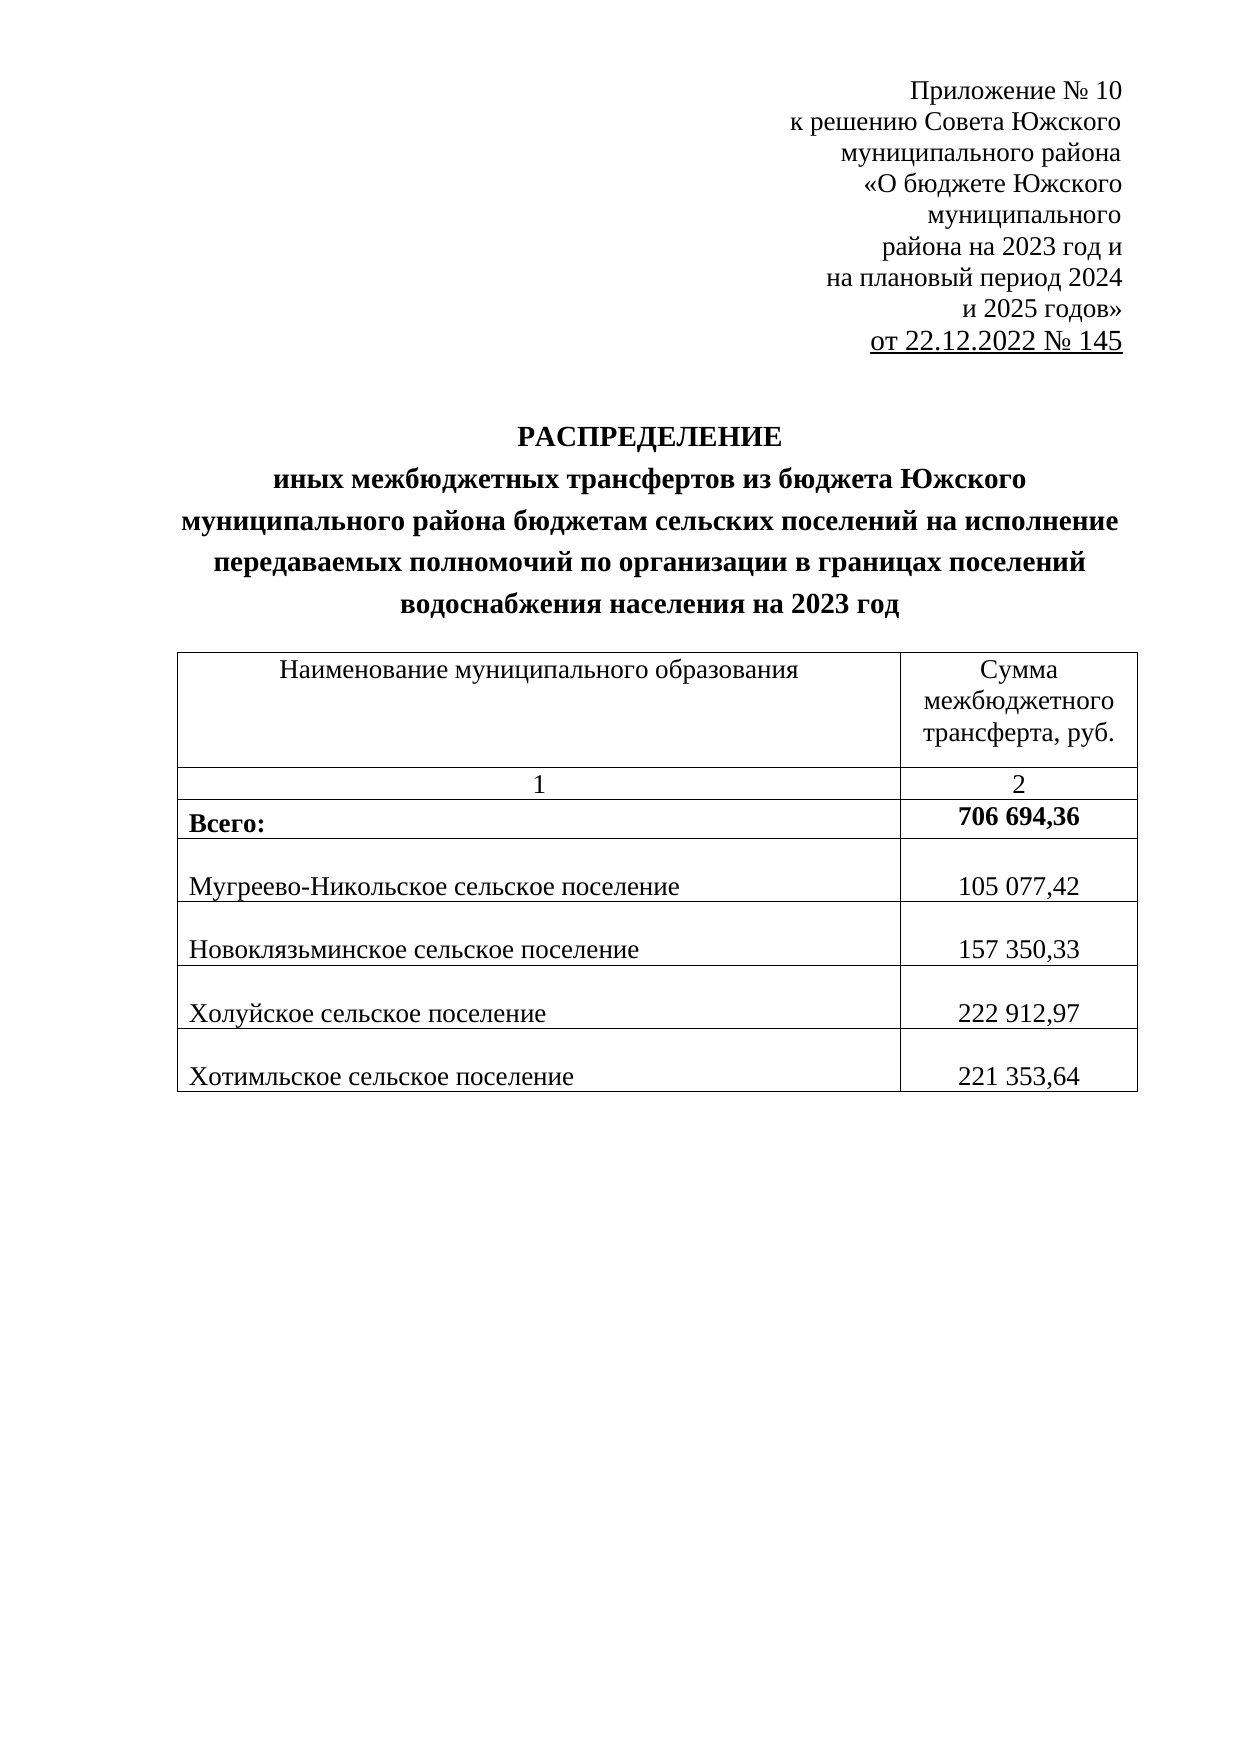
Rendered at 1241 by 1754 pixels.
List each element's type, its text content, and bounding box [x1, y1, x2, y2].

text от 22.12.2022 № 145 [177, 323, 1122, 357]
table_cell 221 353,64 [901, 1029, 1137, 1091]
table_header Сумма межбюджетного трансферта, руб. [901, 653, 1137, 767]
table_header Наименование муниципального образования [178, 653, 900, 767]
table_cell Новоклязьминское сельское поселение [178, 902, 900, 964]
table_cell Холуйское сельское поселение [178, 966, 900, 1028]
text «О бюджете Южского [177, 167, 1122, 198]
table_cell Мугреево-Никольское сельское поселение [178, 839, 900, 901]
table_cell 1 [178, 768, 900, 799]
table_cell 157 350,33 [901, 902, 1137, 964]
text муниципального района на 2023 год и [177, 198, 1122, 261]
table_cell 2 [901, 768, 1137, 799]
text и 2025 годов» [177, 292, 1122, 323]
text РАСПРЕДЕЛЕНИЕ [177, 419, 1122, 452]
table_cell 222 912,97 [901, 966, 1137, 1028]
table_cell 706 694,36 [901, 800, 1137, 838]
text к решению Совета Южского [177, 105, 1122, 136]
text муниципального района [177, 136, 1122, 167]
table_cell 105 077,42 [901, 839, 1137, 901]
table_cell Хотимльское сельское поселение [178, 1029, 900, 1091]
table_cell Всего: [178, 800, 900, 838]
text на плановый период 2024 [177, 261, 1122, 292]
text иных межбюджетных трансфертов из бюджета Южского муниципального района бюджетам сельских поселений на исполнение передаваемых полномочий по организации в границах поселений водоснабжения населения на 2023 год [177, 461, 1122, 620]
text Приложение № 10 [177, 74, 1122, 105]
